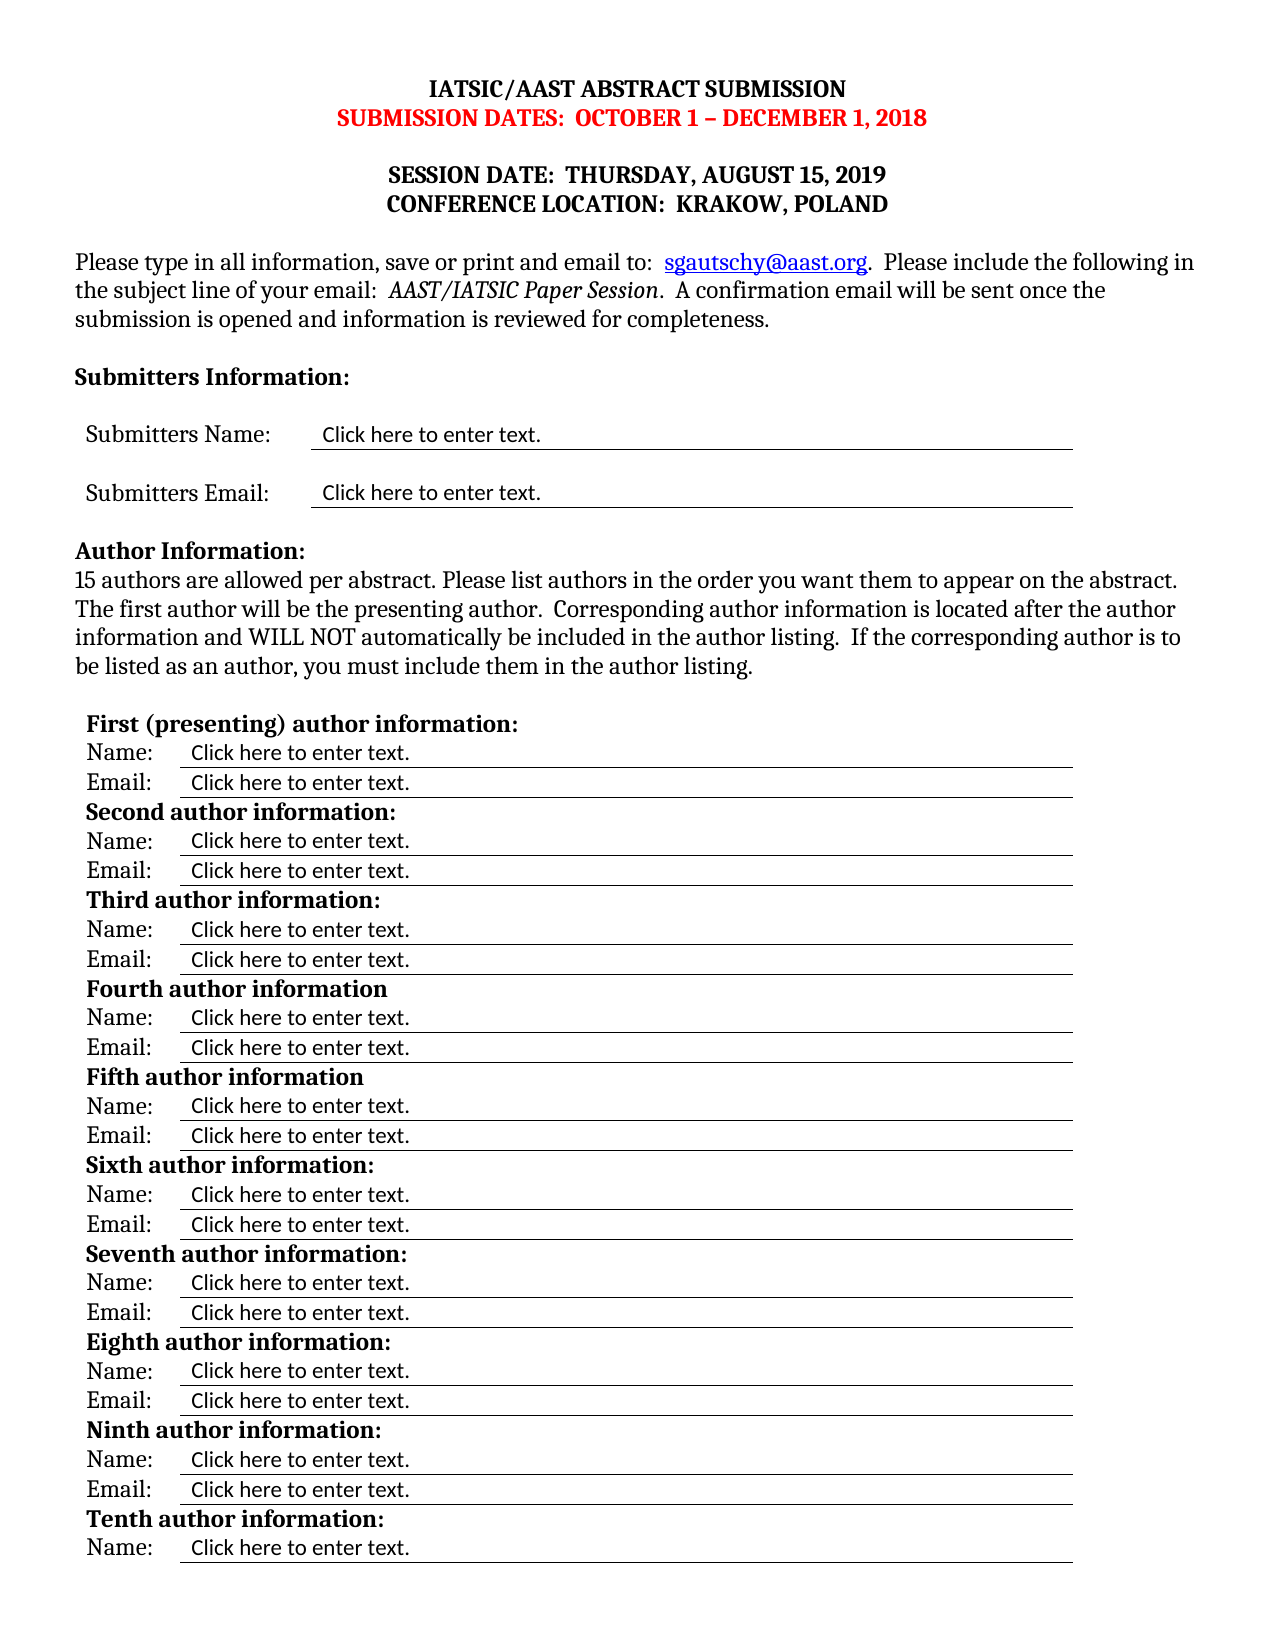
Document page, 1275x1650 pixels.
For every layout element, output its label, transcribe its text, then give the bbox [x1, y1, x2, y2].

table_cell Second author information: [75, 797, 1072, 827]
table_cell Ninth author information: [75, 1415, 1072, 1445]
table_cell Email: [75, 1297, 180, 1327]
table_cell Email: [75, 1120, 180, 1150]
table_cell Name: [75, 827, 180, 855]
table_header [311, 391, 1072, 449]
text SUBMISSION DATES: OCTOBER 1 – DECEMBER 1, 2018 [75, 104, 1200, 132]
table_cell Name: [75, 1268, 180, 1297]
table_cell [311, 450, 1072, 507]
table_cell Name: [75, 1445, 180, 1474]
table_cell Name: [75, 738, 180, 767]
table_cell Tenth author information: [75, 1504, 1072, 1533]
text SESSION DATE: THURSDAY, AUGUST 15, 2019 [75, 161, 1200, 190]
table_cell Fourth author information [75, 974, 1072, 1003]
text CONFERENCE LOCATION: KRAKOW, POLAND [75, 190, 1200, 219]
table_cell Submitters Email: [75, 449, 311, 507]
table_cell Third author information: [75, 885, 1072, 915]
text 15 authors are allowed per abstract. Please list authors in the order you want them to appear on the abstract. The first author will be the presenting author. Corresponding author information is located after the author information and WILL NOT automatically be included in the author listing. If the corresponding author is to be listed as an author, you must include them in the author listing. [75, 566, 1200, 681]
text IATSIC/AAST ABSTRACT SUBMISSION [75, 75, 1200, 104]
table_cell Fifth author information [75, 1062, 1072, 1092]
table_header Submitters Name: [75, 391, 311, 449]
table_cell Seventh author information: [75, 1239, 1072, 1268]
table_cell Name: [75, 1357, 180, 1385]
table_cell Name: [75, 1092, 180, 1120]
table_cell Email: [75, 1209, 180, 1238]
text Author Information: [75, 537, 1200, 566]
table_cell Email: [75, 855, 180, 885]
table_cell Eighth author information: [75, 1327, 1072, 1357]
table_cell Email: [75, 1474, 180, 1503]
table_cell Name: [75, 1180, 180, 1209]
table_header First (presenting) author information: [75, 710, 1072, 738]
table_cell Name: [75, 915, 180, 944]
table_cell Email: [75, 1385, 180, 1415]
table_cell Name: [75, 1003, 180, 1032]
table_cell Email: [75, 767, 180, 797]
table_cell Email: [75, 944, 180, 973]
table_cell Sixth author information: [75, 1150, 1072, 1180]
text Submitters Information: [75, 362, 1200, 391]
table_cell Name: [75, 1533, 180, 1562]
text Please type in all information, save or print and email to: sgautschy@aast.org. Please include the following in the subject line of your email: AAST/IATSIC Paper Session. A confirmation email will be sent once the submission is opened and information is reviewed for completeness. [75, 247, 1200, 334]
table_cell Email: [75, 1032, 180, 1062]
